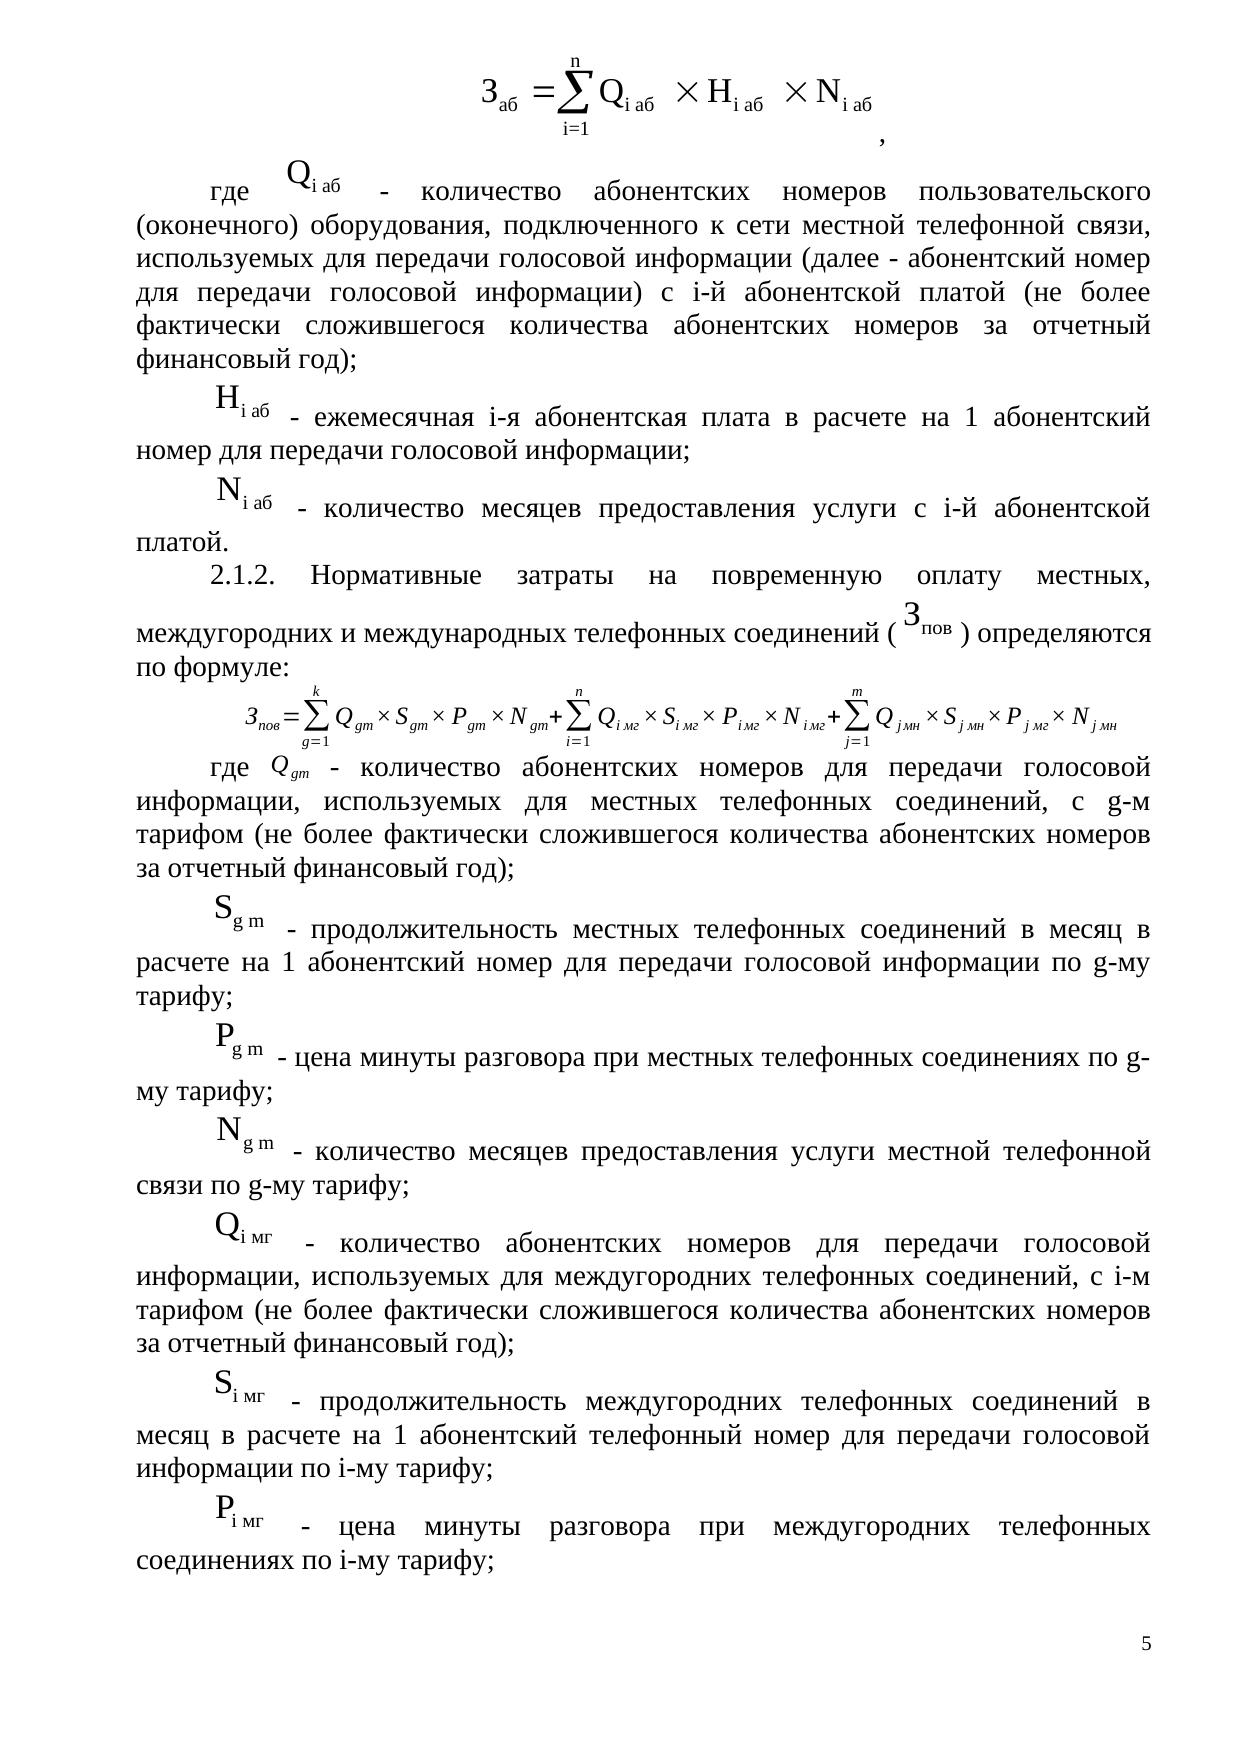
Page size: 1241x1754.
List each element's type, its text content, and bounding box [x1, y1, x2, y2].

text где - количество абонентских номеров для передачи голосовой информации, используемых для местных телефонных соединений, с g-м тарифом (не более фактически сложившегося количества абонентских номеров за отчетный финансовый год); [136, 749, 1152, 884]
text - цена минуты разговора при местных телефонных соединениях по g-му тарифу; [136, 1012, 1152, 1106]
text - продолжительность местных телефонных соединений в месяц в расчете на 1 абонентский номер для передачи голосовой информации по g-му тарифу; [136, 884, 1152, 1012]
text - продолжительность междугородних телефонных соединений в месяц в расчете на 1 абонентский телефонный номер для передачи голосовой информации по i-му тарифу; [136, 1359, 1152, 1484]
text 2.1.2. Нормативные затраты на повременную оплату местных, междугородних и международных телефонных соединений () определяются по формуле: [136, 557, 1152, 682]
text - количество месяцев предоставления услуги местной телефонной связи по g-му тарифу; [136, 1106, 1152, 1201]
text - цена минуты разговора при междугородних телефонных соединениях по i-му тарифу; [136, 1484, 1152, 1575]
text где - количество абонентских номеров пользовательского (оконечного) оборудования, подключенного к сети местной телефонной связи, используемых для передачи голосовой информации (далее - абонентский номер для передачи голосовой информации) с i-й абонентской платой (не более фактически сложившегося количества абонентских номеров за отчетный финансовый год); [136, 149, 1152, 374]
text - количество месяцев предоставления услуги с i-й абонентской платой. [136, 466, 1152, 557]
text - количество абонентских номеров для передачи голосовой информации, используемых для междугородних телефонных соединений, с i-м тарифом (не более фактически сложившегося количества абонентских номеров за отчетный финансовый год); [136, 1201, 1152, 1359]
text , [136, 44, 1152, 149]
text - ежемесячная i-я абонентская плата в расчете на 1 абонентский номер для передачи голосовой информации; [136, 374, 1152, 466]
